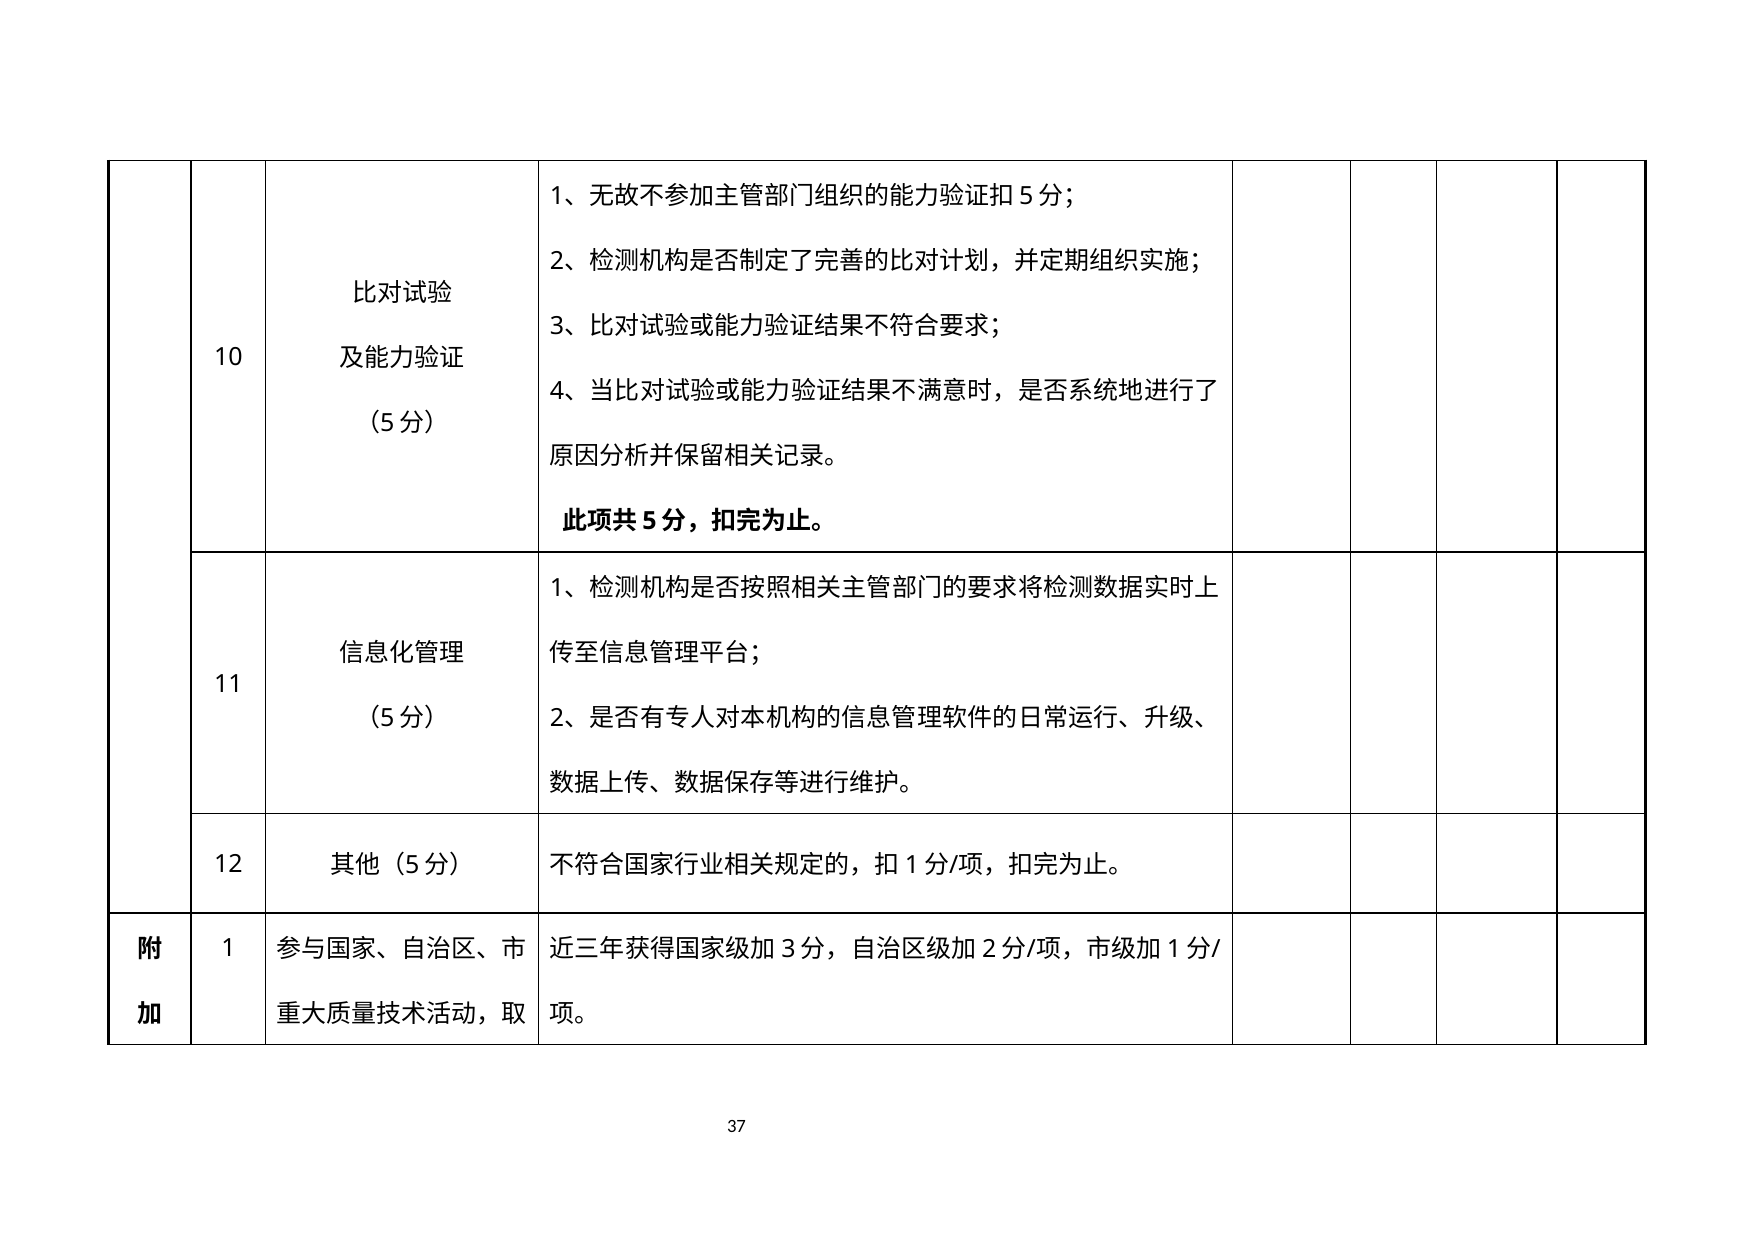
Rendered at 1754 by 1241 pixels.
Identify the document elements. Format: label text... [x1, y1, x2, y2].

table_cell 1、检测机构是否按照相关主管部门的要求将检测数据实时上传至信息管理平台； 2、是否有专人对本机构的信息管理软件的日常运行、升级、数据上传、数据保存等进行维护。 [539, 553, 1232, 813]
table_cell [1437, 914, 1556, 1044]
table_cell 其他（5分） [266, 814, 538, 912]
table_cell 1 [192, 914, 265, 1044]
table_cell [1351, 161, 1436, 551]
table_cell [1351, 914, 1436, 1044]
table_cell [1233, 161, 1350, 551]
table_cell [1558, 553, 1644, 813]
table_cell 不符合国家行业相关规定的，扣1分/项，扣完为止。 [539, 814, 1232, 912]
table_cell [1351, 814, 1436, 912]
table_cell [1558, 814, 1644, 912]
table_cell [1437, 814, 1556, 912]
table_cell 10 [192, 161, 265, 551]
table_cell 1、无故不参加主管部门组织的能力验证扣5分； 2、检测机构是否制定了完善的比对计划，并定期组织实施； 3、比对试验或能力验证结果不符合要求； 4、当比对试验或能力验证结果不满意时，是否系统地进行了原因分析并保留相关记录。 此项共5分，扣完为止。 [539, 161, 1232, 551]
table_cell [1558, 161, 1644, 551]
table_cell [539, 914, 1232, 1044]
table_cell 比对试验 及能力验证 （5分） [266, 161, 538, 551]
table_cell [1437, 553, 1556, 813]
table_cell [1437, 161, 1556, 551]
table_cell 信息化管理 （5分） [266, 553, 538, 813]
table_cell 附 加 项 目 [110, 914, 190, 1044]
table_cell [266, 914, 538, 1044]
table_cell 11 [192, 553, 265, 813]
table_cell [1558, 914, 1644, 1044]
table_cell [1233, 553, 1350, 813]
table_cell 12 [192, 814, 265, 912]
table_cell [1351, 553, 1436, 813]
table_cell [1233, 814, 1350, 912]
table_cell [1233, 914, 1350, 1044]
